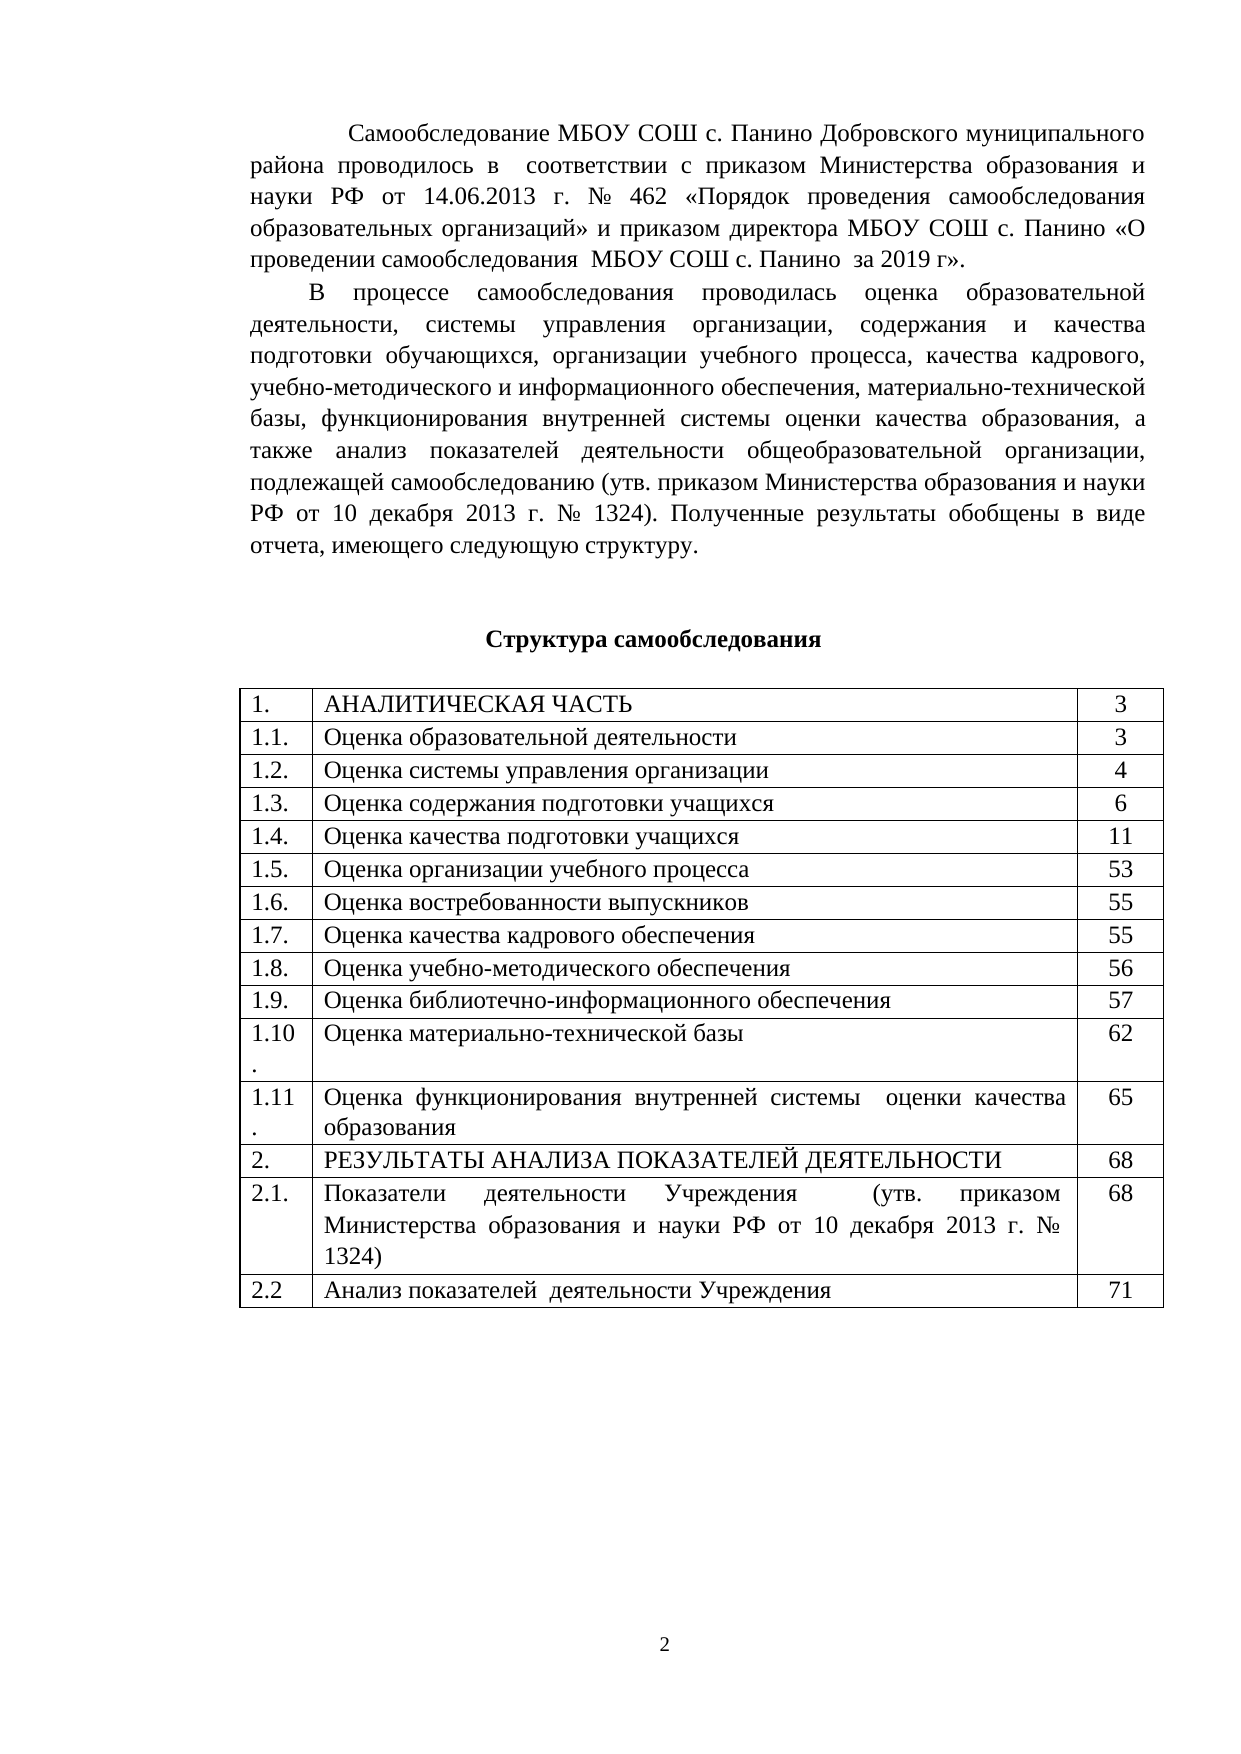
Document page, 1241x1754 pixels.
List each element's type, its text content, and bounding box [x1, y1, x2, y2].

table_cell Оценка востребованности выпускников [313, 887, 1077, 919]
table_cell 1.2. [241, 755, 312, 787]
table_cell Оценка образовательной деятельности [313, 722, 1077, 754]
table_cell Оценка учебно-методического обеспечения [313, 953, 1077, 984]
text В процессе самообследования проводилась оценка образовательной деятельности, системы управления организации, содержания и качества подготовки обучающихся, организации учебного процесса, качества кадрового, учебно-методического и информационного обеспечения, материально-технической базы, функционирования внутренней системы оценки качества образования, а также анализ показателей деятельности общеобразовательной организации, подлежащей самообследованию (утв. приказом Министерства образования и науки РФ от 10 декабря 2013 г. № 1324). Полученные результаты обобщены в виде отчета, имеющего следующую структуру. [250, 277, 1146, 558]
table_cell Оценка материально-технической базы [313, 1019, 1077, 1081]
table_cell 3 [1078, 722, 1163, 754]
table_cell 71 [1078, 1275, 1163, 1307]
text Структура самообследования [215, 624, 1092, 653]
table_cell 65 [1078, 1082, 1163, 1144]
table_cell 1.5. [241, 854, 312, 886]
table_cell 57 [1078, 986, 1163, 1017]
table_cell РЕЗУЛЬТАТЫ АНАЛИЗА ПОКАЗАТЕЛЕЙ ДЕЯТЕЛЬНОСТИ [313, 1145, 1077, 1177]
table_cell Оценка библиотечно-информационного обеспечения [313, 986, 1077, 1017]
table_header 1. [241, 689, 312, 721]
table_cell 2.1. [241, 1178, 312, 1274]
table_cell 1.9. [241, 986, 312, 1017]
table_cell 11 [1078, 821, 1163, 853]
table_cell 2. [241, 1145, 312, 1177]
table_cell 1.10. [241, 1019, 312, 1081]
table_cell Оценка системы управления организации [313, 755, 1077, 787]
table_cell 6 [1078, 788, 1163, 820]
table_cell Оценка организации учебного процесса [313, 854, 1077, 886]
table_cell 53 [1078, 854, 1163, 886]
table_cell 4 [1078, 755, 1163, 787]
table_header АНАЛИТИЧЕСКАЯ ЧАСТЬ [313, 689, 1077, 721]
table_cell Оценка качества кадрового обеспечения [313, 920, 1077, 952]
table_cell 1.3. [241, 788, 312, 820]
table_cell 68 [1078, 1178, 1163, 1274]
table_cell 56 [1078, 953, 1163, 984]
table_cell 1.4. [241, 821, 312, 853]
table_cell 1.6. [241, 887, 312, 919]
table_cell 2.2 [241, 1275, 312, 1307]
table_cell 1.1. [241, 722, 312, 754]
table_cell 68 [1078, 1145, 1163, 1177]
table_cell Оценка качества подготовки учащихся [313, 821, 1077, 853]
table_cell 55 [1078, 920, 1163, 952]
table_header 3 [1078, 689, 1163, 721]
table_cell 62 [1078, 1019, 1163, 1081]
table_cell 1.11. [241, 1082, 312, 1144]
table_cell Оценка содержания подготовки учащихся [313, 788, 1077, 820]
table_cell 55 [1078, 887, 1163, 919]
table_cell Показатели деятельности Учреждения (утв. приказом Министерства образования и науки РФ от 10 декабря 2013 г. № 1324) [313, 1178, 1077, 1274]
text Самообследование МБОУ СОШ с. Панино Добровского муниципального района проводилось в соответствии с приказом Министерства образования и науки РФ от 14.06.2013 г. № 462 «Порядок проведения самообследования образовательных организаций» и приказом директора МБОУ СОШ с. Панино «О проведении самообследования МБОУ СОШ с. Панино за 2019 г». [250, 118, 1146, 273]
table_cell Оценка функционирования внутренней системы оценки качества образования [313, 1082, 1077, 1144]
table_cell 1.8. [241, 953, 312, 984]
table_cell Анализ показателей деятельности Учреждения [313, 1275, 1077, 1307]
table_cell 1.7. [241, 920, 312, 952]
